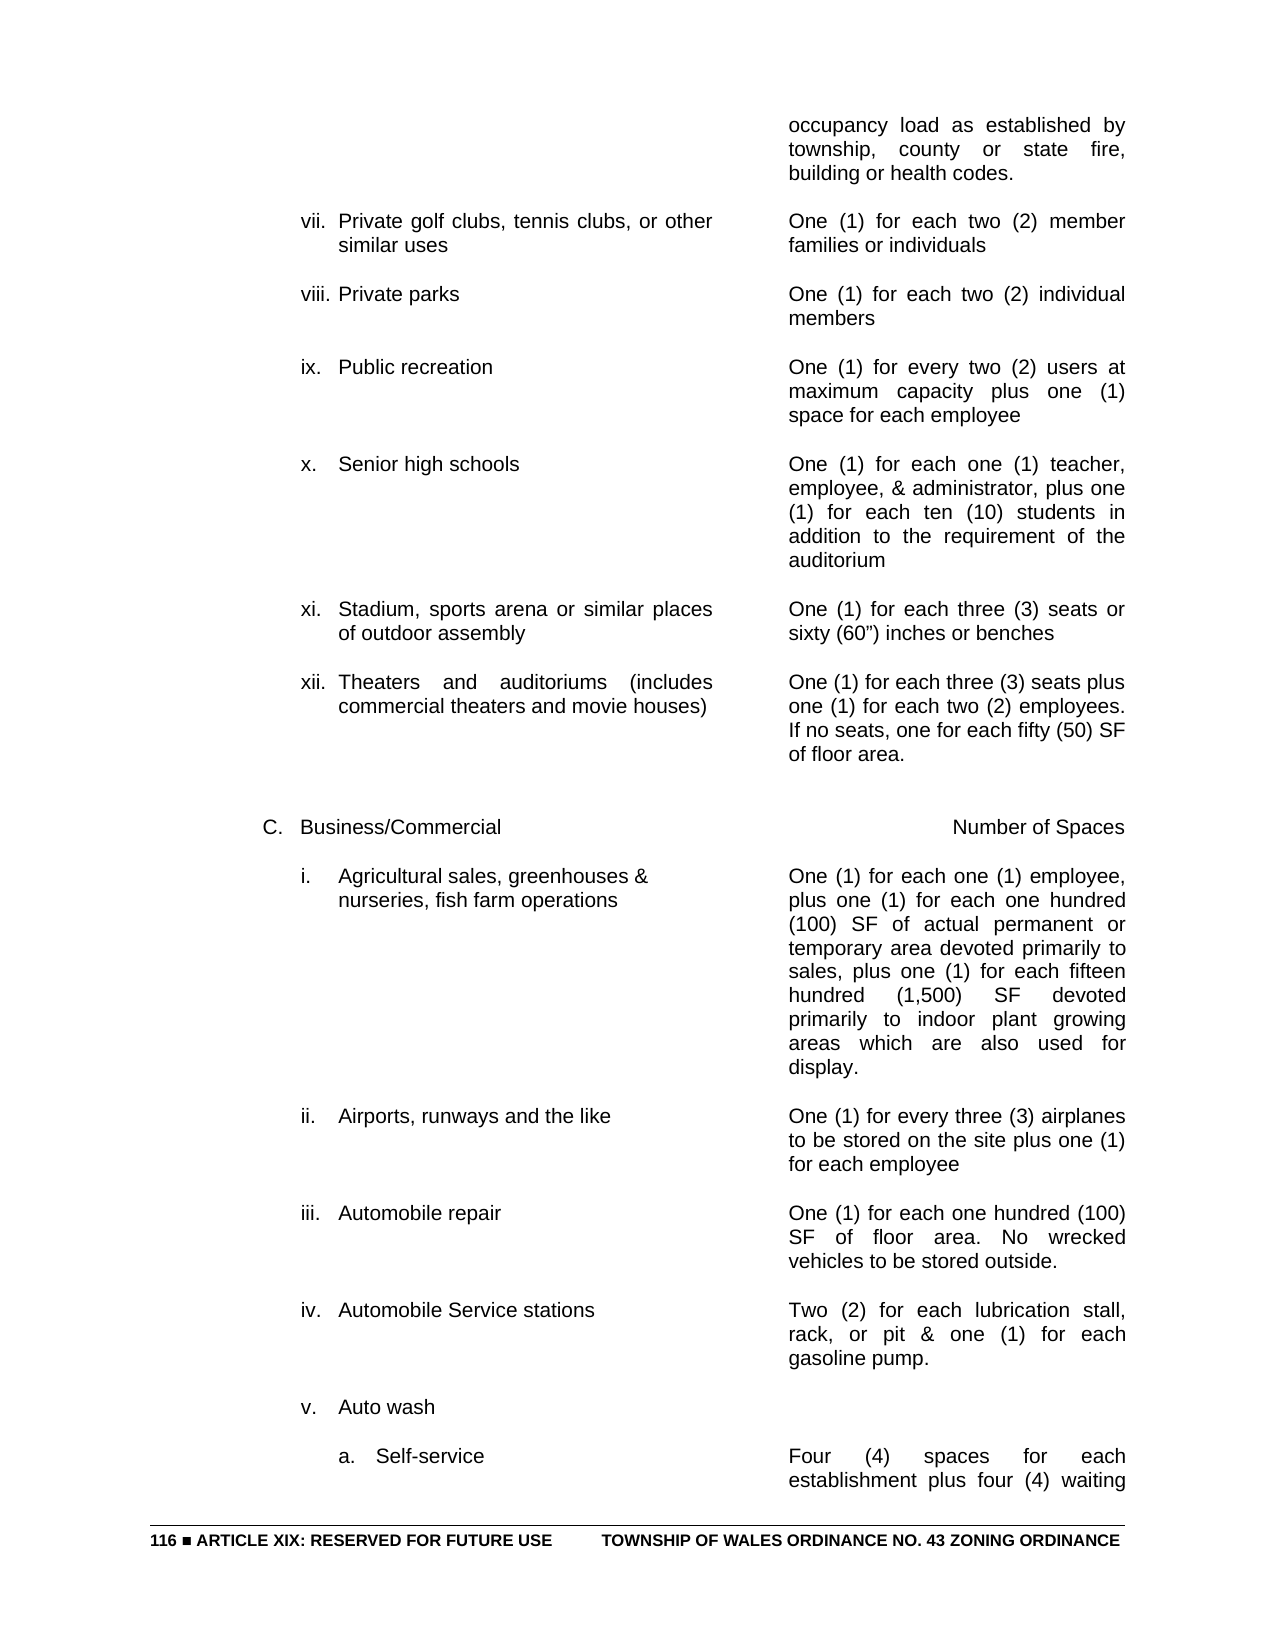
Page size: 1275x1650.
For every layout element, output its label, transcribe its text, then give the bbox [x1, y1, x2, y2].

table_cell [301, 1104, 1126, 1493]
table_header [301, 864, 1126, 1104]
list Business/Commercial Number of Spaces [262, 814, 1125, 838]
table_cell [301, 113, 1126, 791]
